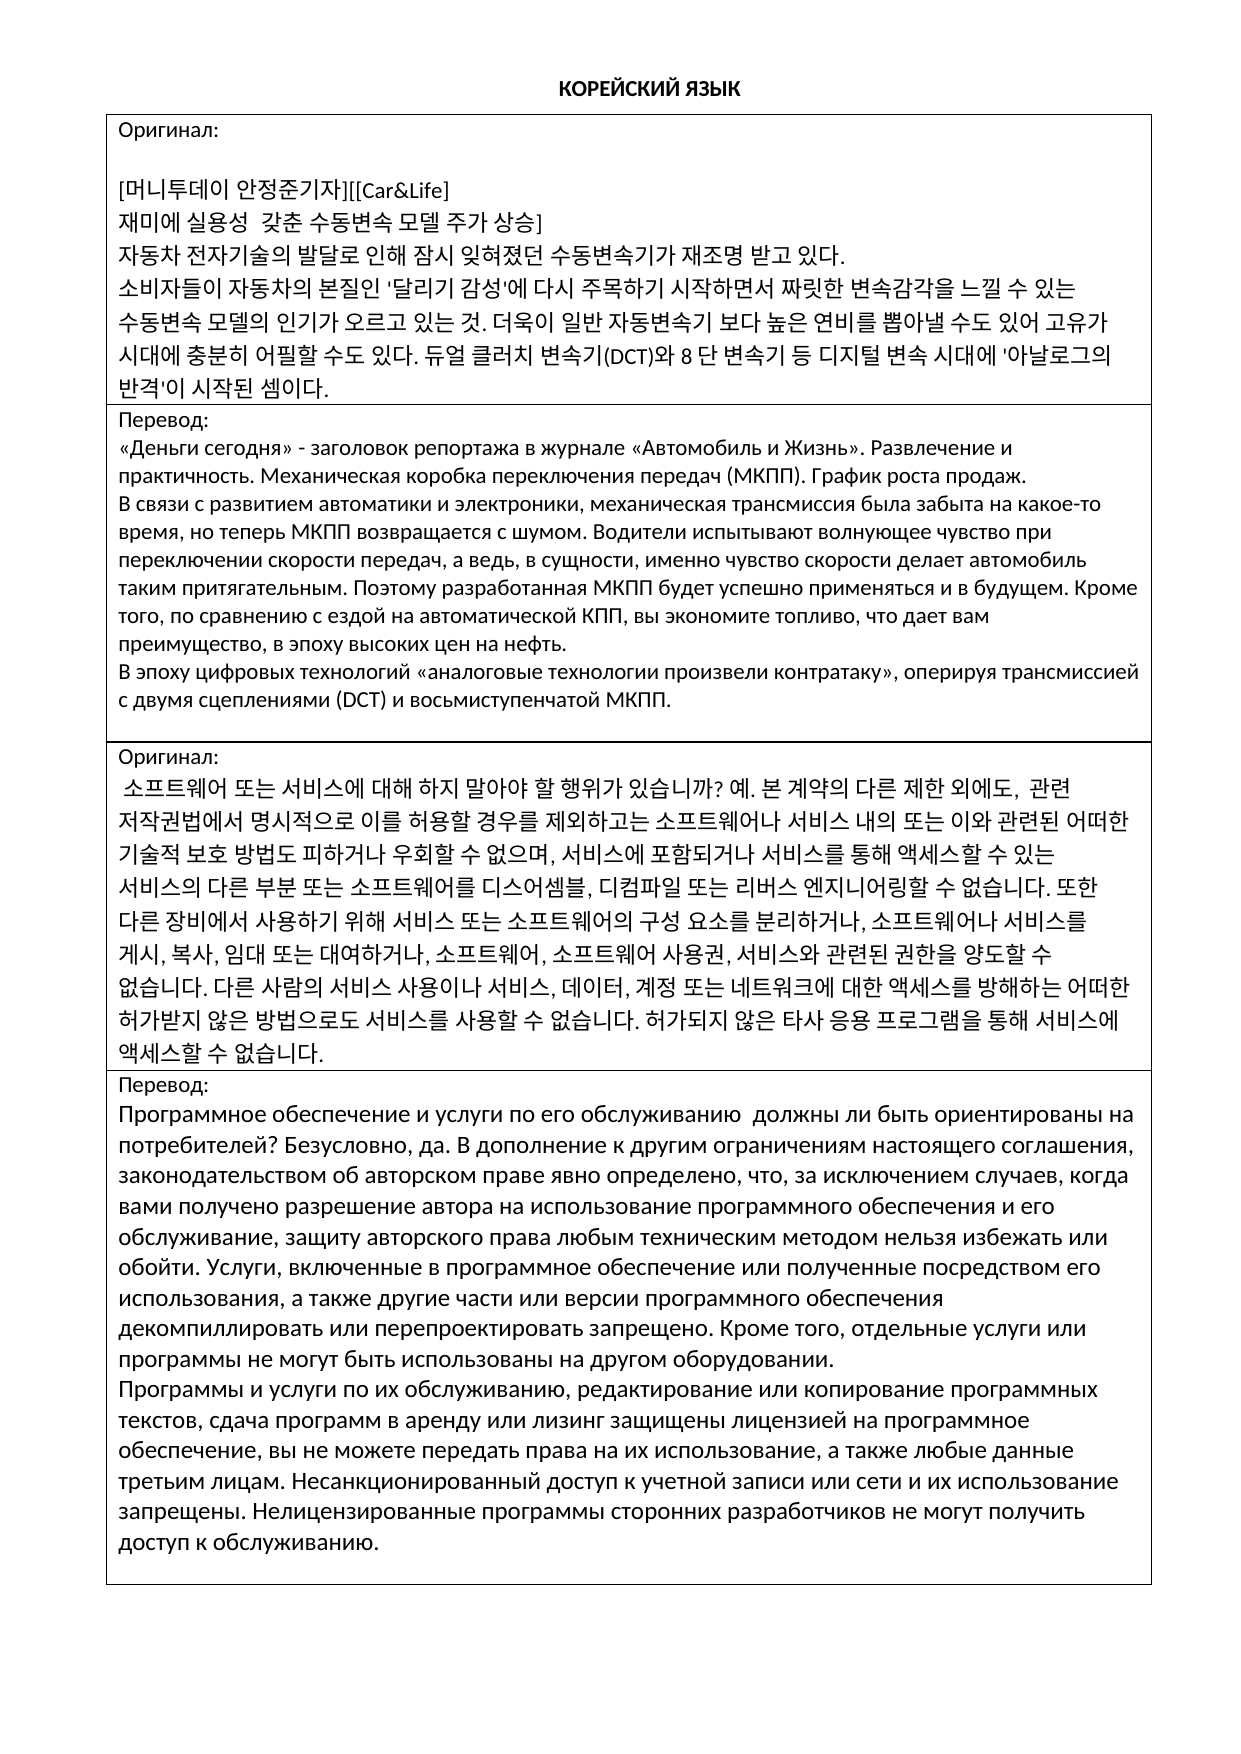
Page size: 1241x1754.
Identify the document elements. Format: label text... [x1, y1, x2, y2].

text КОРЕЙСКИЙ ЯЗЫК [118, 74, 1181, 102]
table_cell Перевод: Программное обеспечение и услуги по его обслуживанию должны ли быть ориентированы на потребителей? Безусловно, да. В дополнение к другим ограничениям настоящего соглашения, законодательством об авторском праве явно определено, что, за исключением случаев, когда вами получено разрешение автора на использование программного обеспечения и его обслуживание, защиту авторского права любым техническим методом нельзя избежать или обойти. Услуги, включенные в программное обеспечение или полученные посредством его использования, а также другие части или версии программного обеспечения декомпиллировать или перепроектировать запрещено. Кроме того, отдельные услуги или программы не могут быть использованы на другом оборудовании. Программы и услуги по их обслуживанию, редактирование или копирование программных текстов, сдача программ в аренду или лизинг защищены лицензией на программное обеспечение, вы не можете передать права на их использование, а также любые данные третьим лицам. Несанкционированный доступ к учетной записи или сети и их использование запрещены. Нелицензированные программы сторонних разработчиков не могут получить доступ к обслуживанию. [107, 1071, 1151, 1584]
table_header Оригинал: [머니투데이 안정준기자][[Car&Life] 재미에 실용성 갖춘 수동변속 모델 주가 상승] 자동차 전자기술의 발달로 인해 잠시 잊혀졌던 수동변속기가 재조명 받고 있다. 소비자들이 자동차의 본질인 '달리기 감성'에 다시 주목하기 시작하면서 짜릿한 변속감각을 느낄 수 있는 수동변속 모델의 인기가 오르고 있는 것. 더욱이 일반 자동변속기 보다 높은 연비를 뽑아낼 수도 있어 고유가 시대에 충분히 어필할 수도 있다. 듀얼 클러치 변속기(DCT)와 8단 변속기 등 디지털 변속 시대에 '아날로그의 반격'이 시작된 셈이다. [107, 115, 1151, 404]
table_cell Оригинал: 소프트웨어 또는 서비스에 대해 하지 말아야 할 행위가 있습니까? 예. 본 계약의 다른 제한 외에도, 관련 저작권법에서 명시적으로 이를 허용할 경우를 제외하고는 소프트웨어나 서비스 내의 또는 이와 관련된 어떠한 기술적 보호 방법도 피하거나 우회할 수 없으며, 서비스에 포함되거나 서비스를 통해 액세스할 수 있는 서비스의 다른 부분 또는 소프트웨어를 디스어셈블, 디컴파일 또는 리버스 엔지니어링할 수 없습니다. 또한 다른 장비에서 사용하기 위해 서비스 또는 소프트웨어의 구성 요소를 분리하거나, 소프트웨어나 서비스를 게시, 복사, 임대 또는 대여하거나, 소프트웨어, 소프트웨어 사용권, 서비스와 관련된 권한을 양도할 수 없습니다. 다른 사람의 서비스 사용이나 서비스, 데이터, 계정 또는 네트워크에 대한 액세스를 방해하는 어떠한 허가받지 않은 방법으로도 서비스를 사용할 수 없습니다. 허가되지 않은 타사 응용 프로그램을 통해 서비스에 액세스할 수 없습니다. [107, 743, 1151, 1069]
table_cell Перевод: «Деньги сегодня» - заголовок репортажа в журнале «Автомобиль и Жизнь». Развлечение и практичность. Механическая коробка переключения передач (МКПП). График роста продаж. В связи с развитием автоматики и электроники, механическая трансмиссия была забыта на какое-то время, но теперь МКПП возвращается с шумом. Водители испытывают волнующее чувство при переключении скорости передач, а ведь, в сущности, именно чувство скорости делает автомобиль таким притягательным. Поэтому разработанная МКПП будет успешно применяться и в будущем. Кроме того, по сравнению с ездой на автоматической КПП, вы экономите топливо, что дает вам преимущество, в эпоху высоких цен на нефть. В эпоху цифровых технологий «аналоговые технологии произвели контратаку», оперируя трансмиссией с двумя сцеплениями (DCT) и восьмиступенчатой МКПП. [107, 405, 1151, 741]
